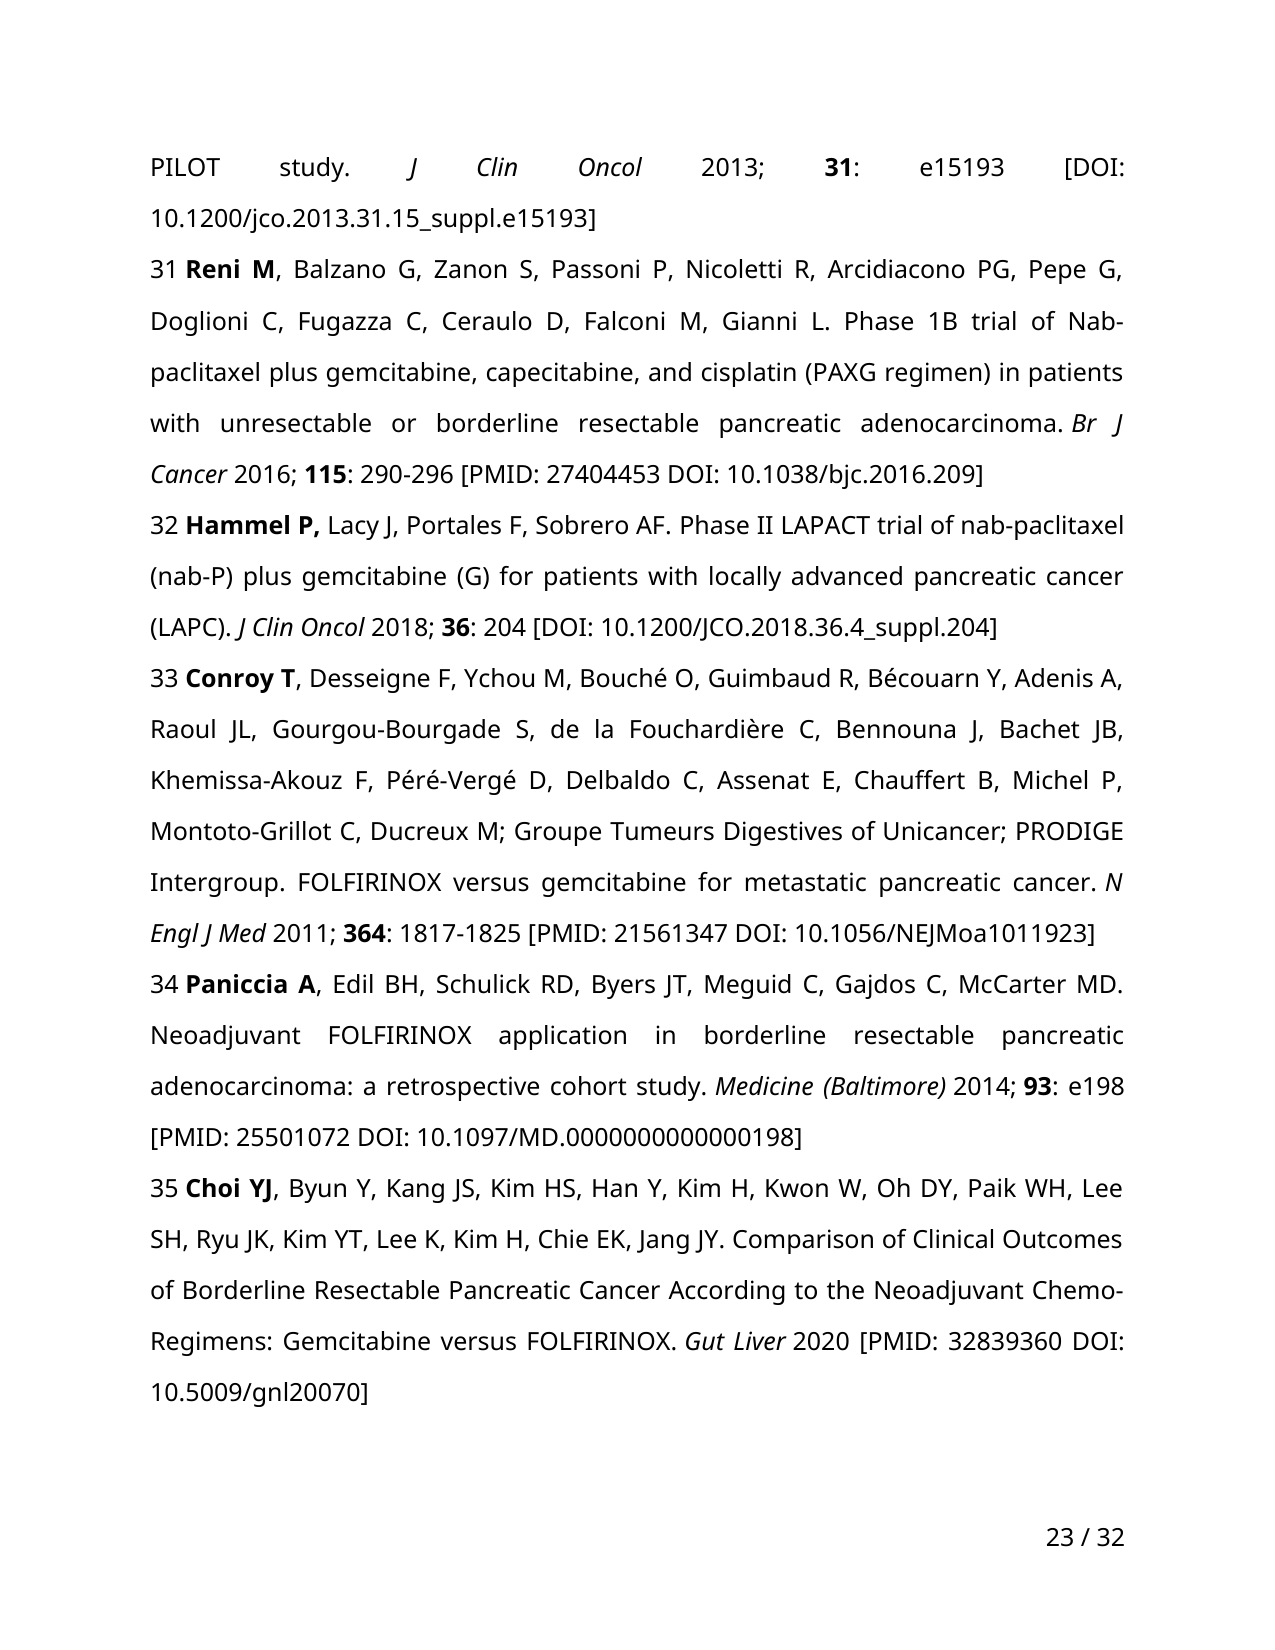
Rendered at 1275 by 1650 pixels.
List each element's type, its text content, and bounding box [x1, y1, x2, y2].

text 32 Hammel P, Lacy J, Portales F, Sobrero AF. Phase II LAPACT trial of nab-paclitaxel (nab-P) plus gemcitabine (G) for patients with locally advanced pancreatic cancer (LAPC). J Clin Oncol 2018; 36: 204 [DOI: 10.1200/JCO.2018.36.4_suppl.204] [150, 507, 1125, 643]
text 31 Reni M, Balzano G, Zanon S, Passoni P, Nicoletti R, Arcidiacono PG, Pepe G, Doglioni C, Fugazza C, Ceraulo D, Falconi M, Gianni L. Phase 1B trial of Nab-paclitaxel plus gemcitabine, capecitabine, and cisplatin (PAXG regimen) in patients with unresectable or borderline resectable pancreatic adenocarcinoma. Br J Cancer 2016; 115: 290-296 [PMID: 27404453 DOI: 10.1038/bjc.2016.209] [150, 252, 1125, 490]
text 34 Paniccia A, Edil BH, Schulick RD, Byers JT, Meguid C, Gajdos C, McCarter MD. Neoadjuvant FOLFIRINOX application in borderline resectable pancreatic adenocarcinoma: a retrospective cohort study. Medicine (Baltimore) 2014; 93: e198 [PMID: 25501072 DOI: 10.1097/MD.0000000000000198] [150, 967, 1125, 1154]
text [150, 150, 1125, 235]
text 35 Choi YJ, Byun Y, Kang JS, Kim HS, Han Y, Kim H, Kwon W, Oh DY, Paik WH, Lee SH, Ryu JK, Kim YT, Lee K, Kim H, Chie EK, Jang JY. Comparison of Clinical Outcomes of Borderline Resectable Pancreatic Cancer According to the Neoadjuvant Chemo-Regimens: Gemcitabine versus FOLFIRINOX. Gut Liver 2020 [PMID: 32839360 DOI: 10.5009/gnl20070] [150, 1171, 1125, 1409]
text 33 Conroy T, Desseigne F, Ychou M, Bouché O, Guimbaud R, Bécouarn Y, Adenis A, Raoul JL, Gourgou-Bourgade S, de la Fouchardière C, Bennouna J, Bachet JB, Khemissa-Akouz F, Péré-Vergé D, Delbaldo C, Assenat E, Chauffert B, Michel P, Montoto-Grillot C, Ducreux M; Groupe Tumeurs Digestives of Unicancer; PRODIGE Intergroup. FOLFIRINOX versus gemcitabine for metastatic pancreatic cancer. N Engl J Med 2011; 364: 1817-1825 [PMID: 21561347 DOI: 10.1056/NEJMoa1011923] [150, 660, 1125, 950]
